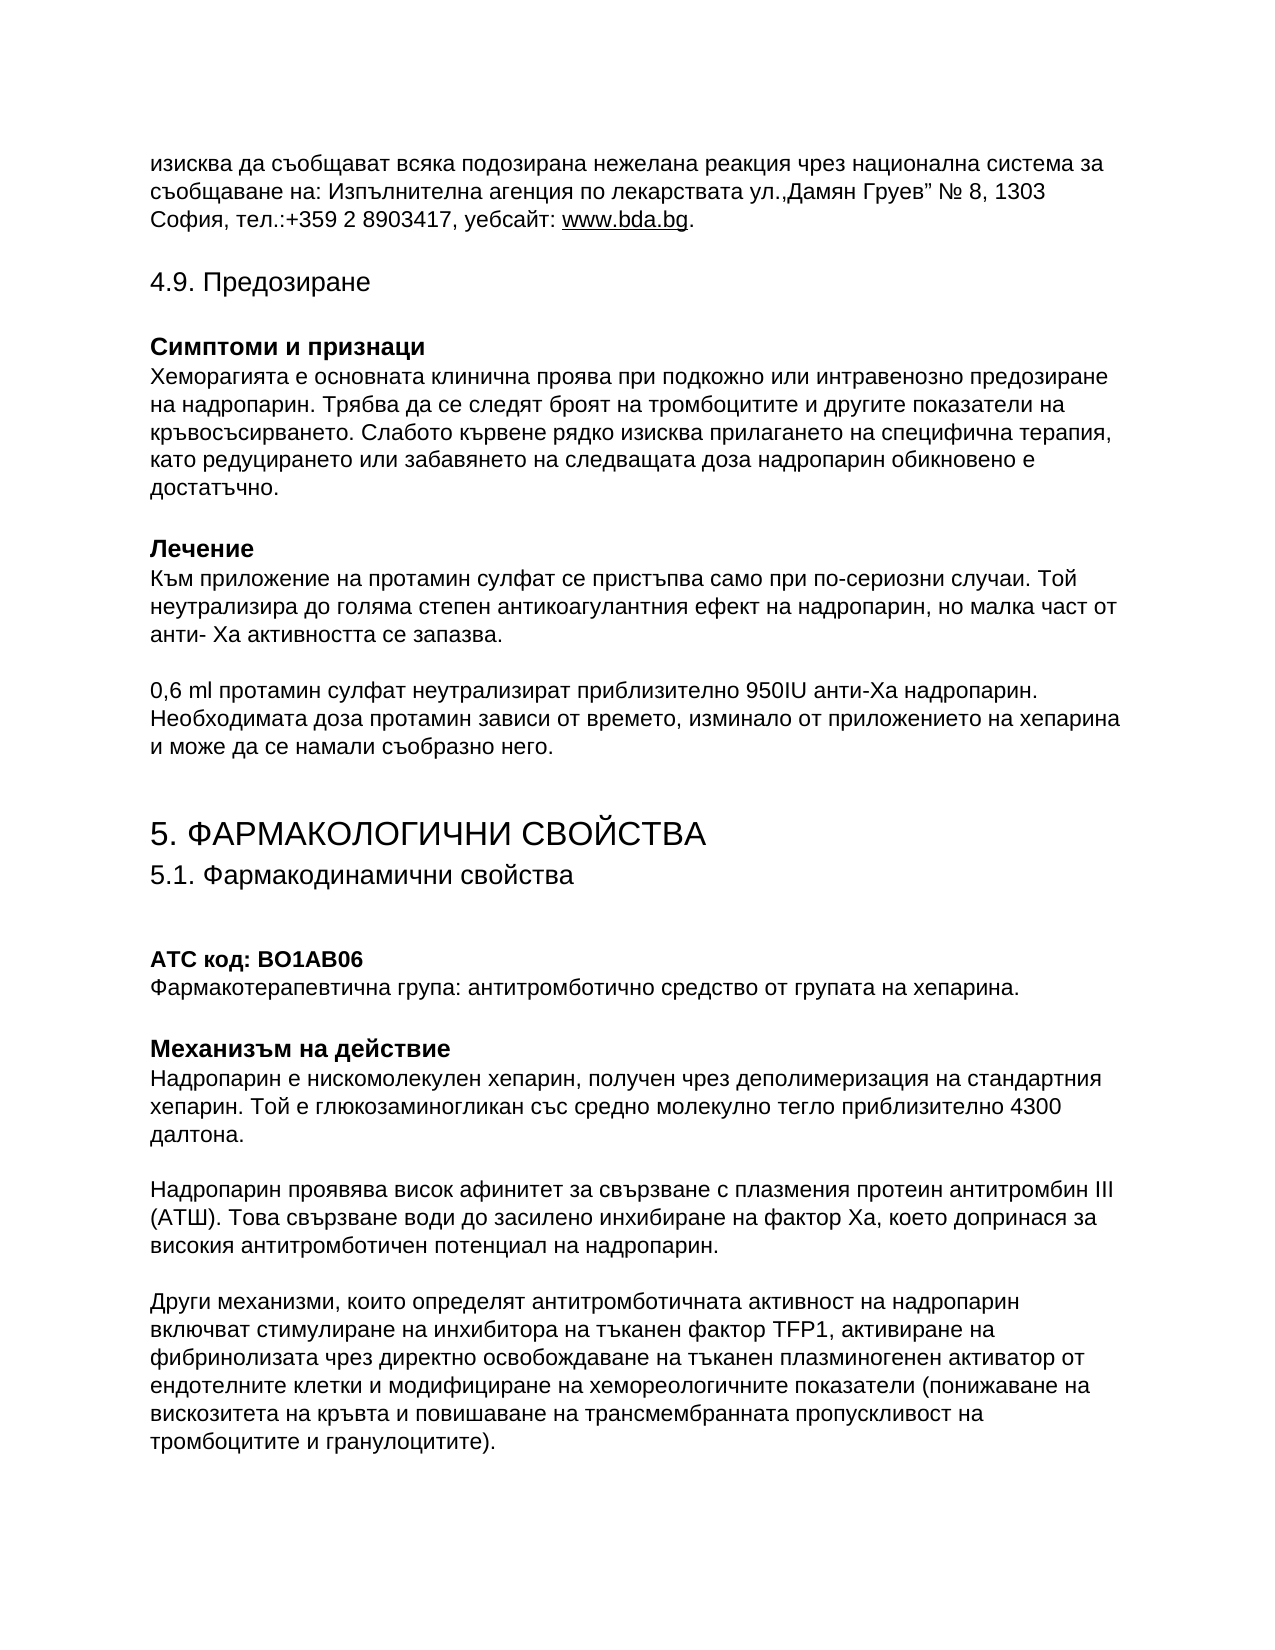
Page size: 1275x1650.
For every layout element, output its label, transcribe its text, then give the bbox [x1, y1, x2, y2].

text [150, 150, 1125, 232]
text Хеморагията е основната клинична проява при подкожно или интравенозно предозиране на надропарин. Трябва да се следят броят на тромбоцитите и другите показатели на кръвосъсирването. Слабото кървене рядко изисква прилагането на специфична терапия, като редуцирането или забавянето на следващата доза надропарин обикновено е достатъчно. [150, 363, 1125, 501]
text Към приложение на протамин сулфат се пристъпва само при по-сериозни случаи. Той неутрализира до голяма степен антикоагулантния ефект на надропарин, но малка част от анти- Ха активността се запазва. [150, 565, 1125, 648]
subtitle 5.1. Фармакодинамични свойства [150, 859, 1125, 891]
text Фармакотерапевтична група: антитромботично средство от групата на хепарина. [150, 974, 1125, 1000]
subtitle Механизъм на действие [150, 1034, 1125, 1062]
subtitle 4.9. Предозиране [150, 266, 1125, 297]
text Надропарин е нискомолекулен хепарин, получен чрез деполимеризация на стандартния хепарин. Той е глюкозаминогликан със средно молекулно тегло приблизително 4300 далтона. [150, 1065, 1125, 1147]
subtitle 5. ФАРМАКОЛОГИЧНИ СВОЙСТВА [150, 814, 1125, 852]
text Надропарин проявява висок афинитет за свързване с плазмения протеин антитромбин III (АТШ). Това свързване води до засилено инхибиране на фактор Ха, което допринася за високия антитромботичен потенциал на надропарин. [150, 1176, 1125, 1259]
text 0,6 ml протамин сулфат неутрализират приблизително 950IU анти-Ха надропарин. Необходимата доза протамин зависи от времето, изминало от приложението на хепарина и може да се намали съобразно него. [150, 677, 1125, 759]
subtitle Симптоми и признаци [150, 332, 1125, 360]
text Други механизми, които определят антитромботичната активност на надропарин включват стимулиране на инхибитора на тъканен фактор TFP1, активиране на фибринолизата чрез директно освобождаване на тъканен плазминогенен активатор от ендотелните клетки и модифициране на хемореологичните показатели (понижаване на вискозитета на кръвта и повишаване на трансмембранната пропускливост на тромбоцитите и гранулоцитите). [150, 1288, 1125, 1454]
text АТС код: BO1AB06 [150, 946, 1125, 972]
subtitle Лечение [150, 534, 1125, 563]
